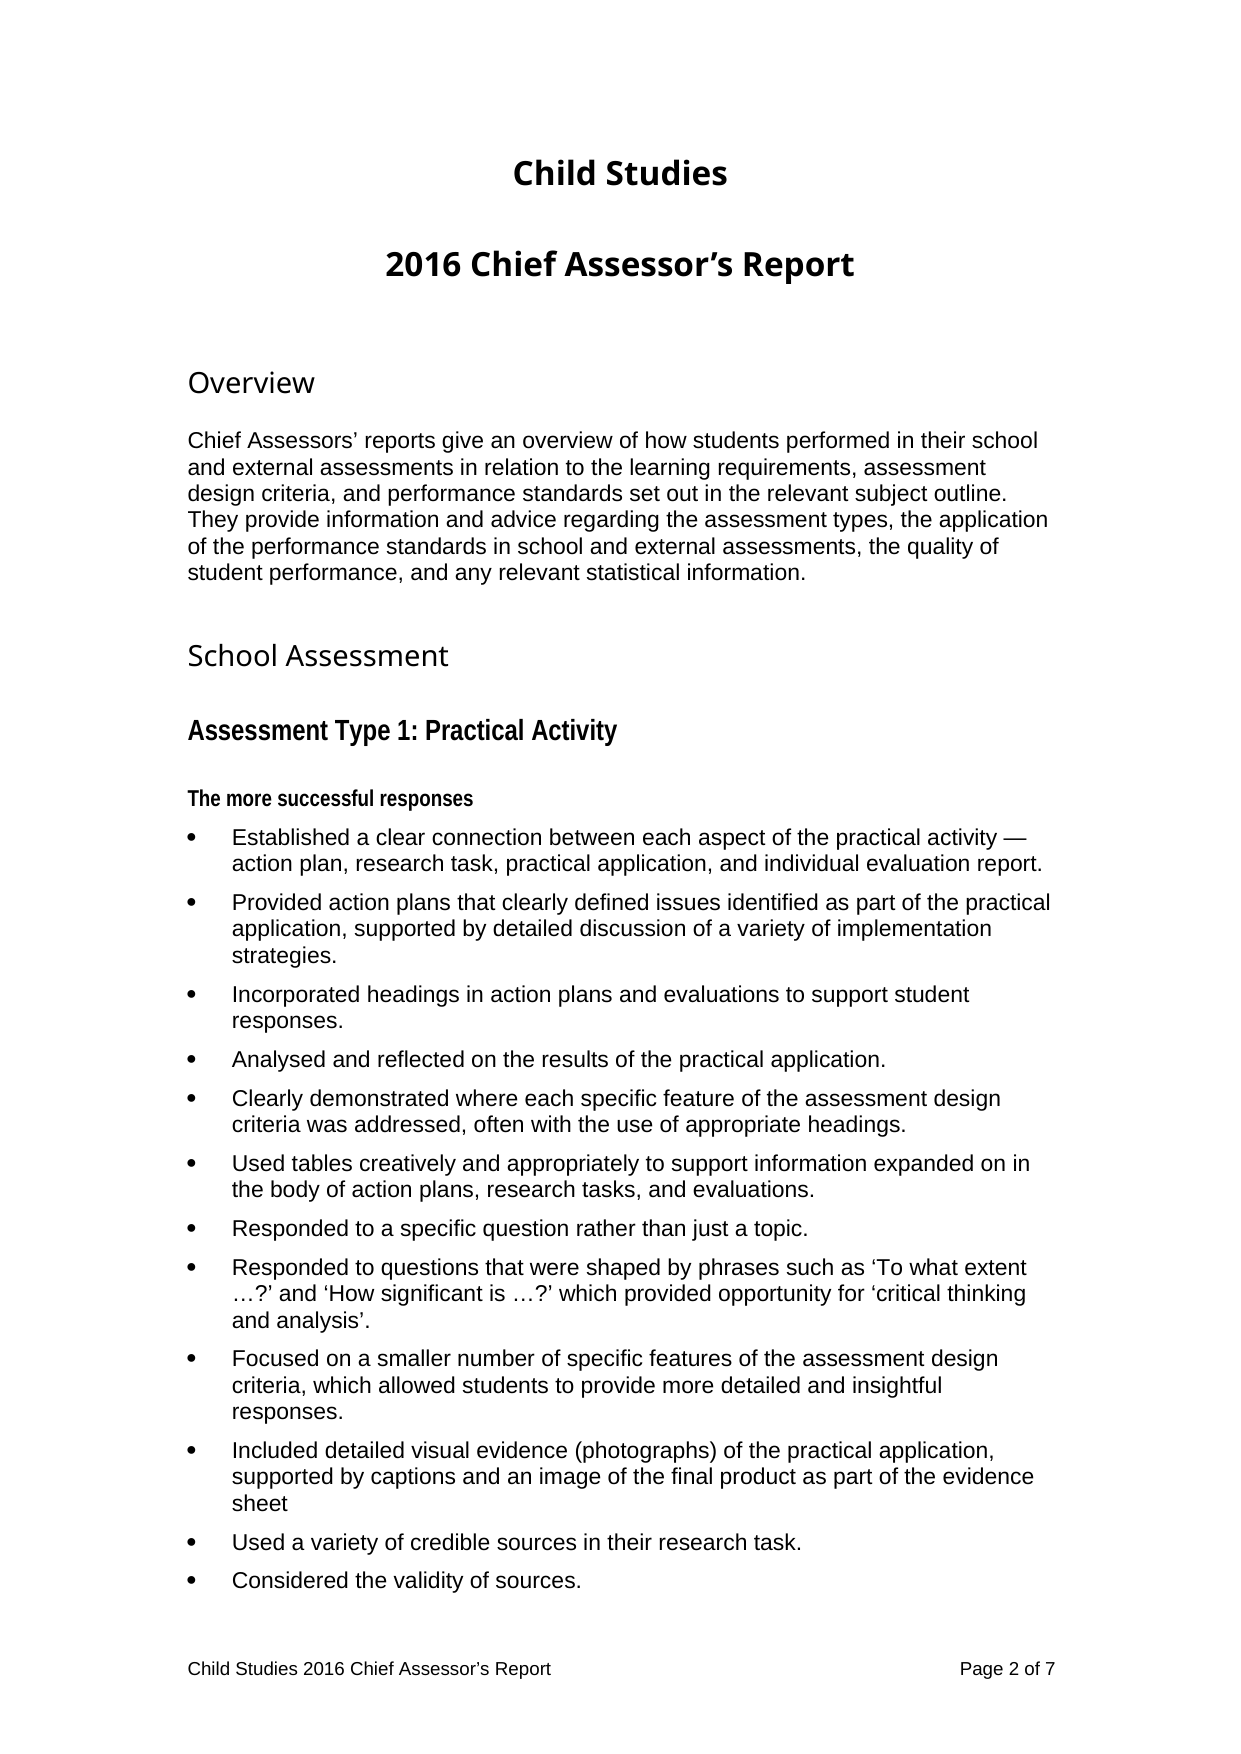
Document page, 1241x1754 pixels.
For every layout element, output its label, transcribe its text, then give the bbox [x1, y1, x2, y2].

text Provided action plans that clearly defined issues identified as part of the practical application, supported by detailed discussion of a variety of implementation strategies. [187, 889, 1053, 968]
text Incorporated headings in action plans and evaluations to support student responses. [187, 981, 1053, 1033]
text Responded to questions that were shaped by phrases such as ‘To what extent …?’ and ‘How significant is …?’ which provided opportunity for ‘critical thinking and analysis’. [187, 1254, 1053, 1333]
text Established a clear connection between each aspect of the practical activity — action plan, research task, practical application, and individual evaluation report. [187, 824, 1053, 876]
text Focused on a smaller number of specific features of the assessment design criteria, which allowed students to provide more detailed and insightful responses. [187, 1345, 1053, 1424]
subtitle Child Studies [187, 150, 1053, 195]
list The more successful responses [187, 785, 1053, 811]
text Clearly demonstrated where each specific feature of the assessment design criteria was addressed, often with the use of appropriate headings. [187, 1084, 1053, 1137]
text Responded to a specific question rather than just a topic. [187, 1215, 1053, 1241]
text Chief Assessors’ reports give an overview of how students performed in their school and external assessments in relation to the learning requirements, assessment design criteria, and performance standards set out in the relevant subject outline. They provide information and advice regarding the assessment types, the application of the performance standards in school and external assessments, the quality of student performance, and any relevant statistical information. [187, 427, 1053, 585]
subtitle School Assessment [187, 635, 1053, 675]
subtitle Assessment Type 1: Practical Activity [187, 713, 1053, 746]
text Included detailed visual evidence (photographs) of the practical application, supported by captions and an image of the final product as part of the evidence sheet [187, 1437, 1053, 1516]
subtitle Overview [187, 363, 1053, 402]
text Used a variety of credible sources in their research task. [187, 1528, 1053, 1555]
text Used tables creatively and appropriately to support information expanded on in the body of action plans, research tasks, and evaluations. [187, 1150, 1053, 1202]
subtitle 2016 Chief Assessor’s Report [187, 241, 1053, 286]
text Considered the validity of sources. [187, 1567, 1053, 1594]
text Analysed and reflected on the results of the practical application. [187, 1046, 1053, 1072]
